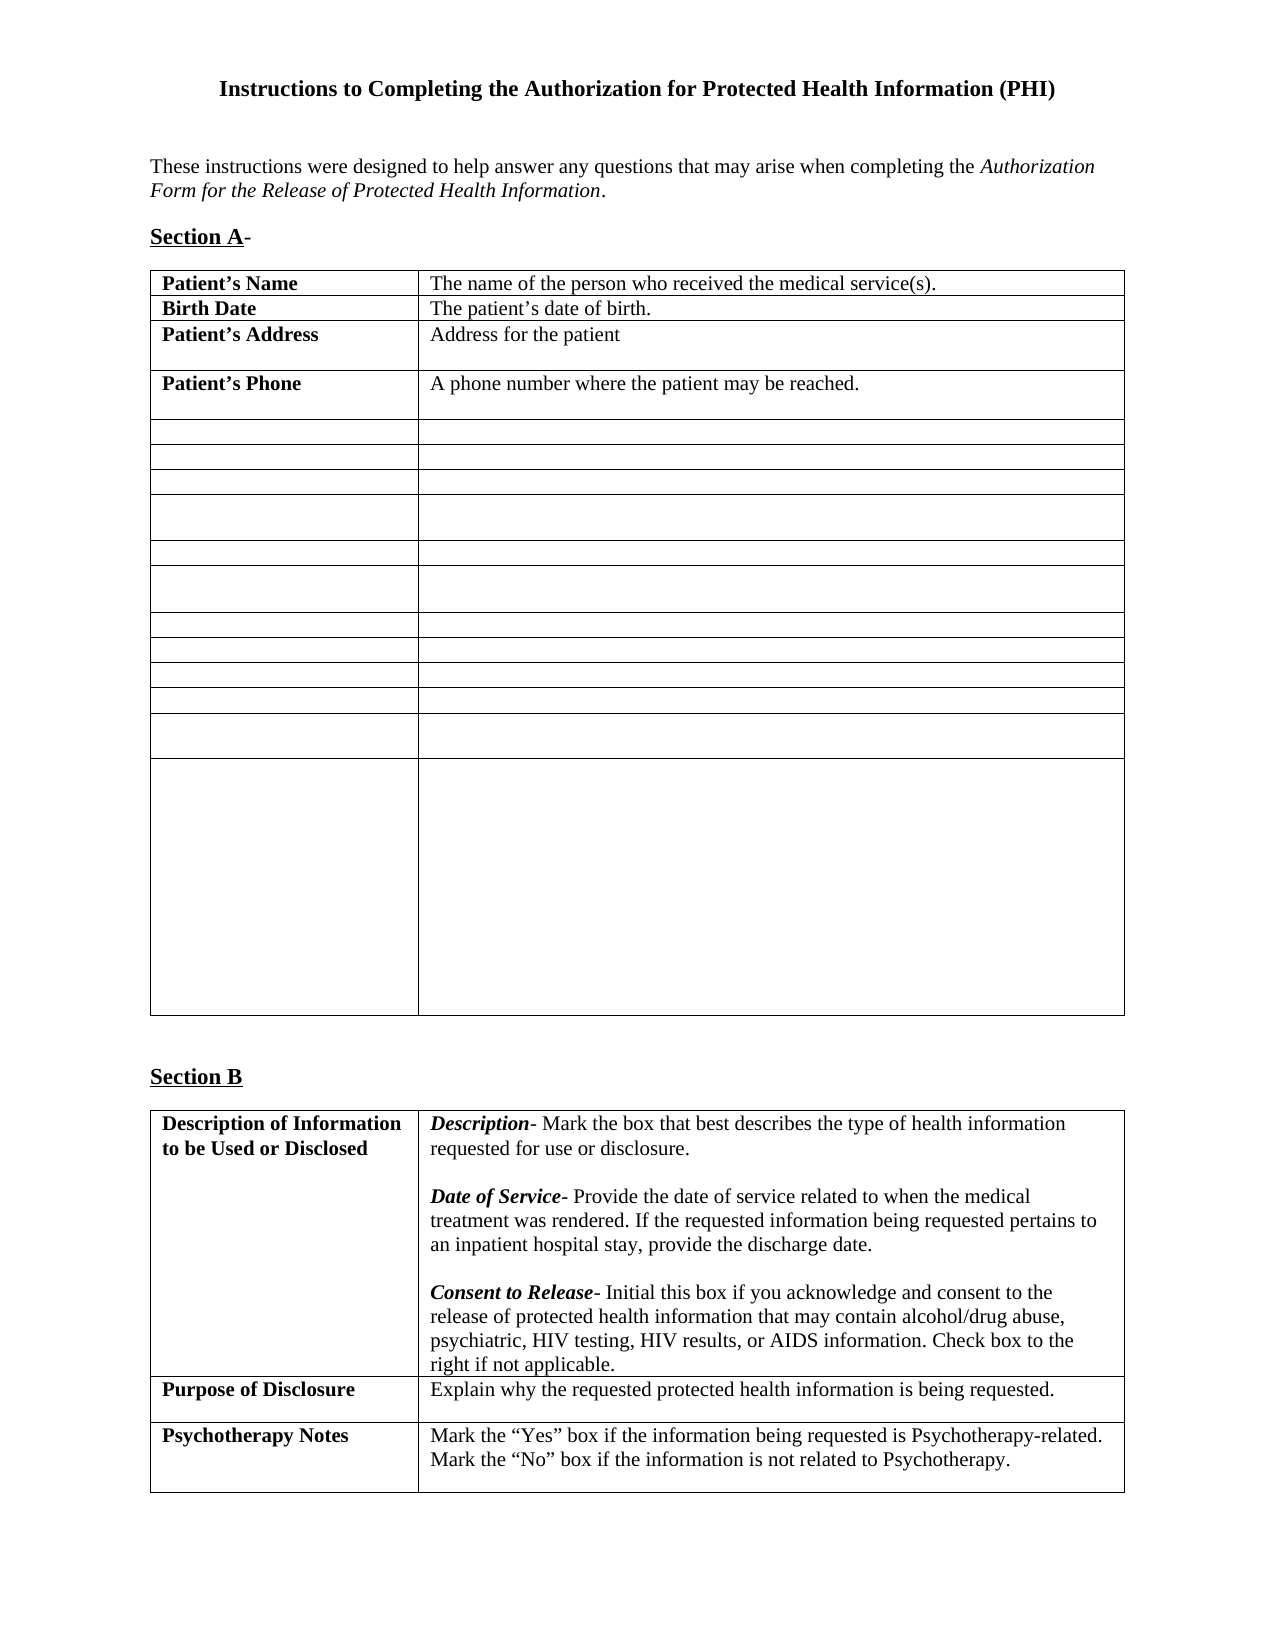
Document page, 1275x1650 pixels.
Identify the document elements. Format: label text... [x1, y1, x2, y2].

text Section A- [150, 223, 1125, 249]
table_cell Patient’s Address [151, 321, 418, 369]
table_cell [151, 613, 418, 637]
table_cell [419, 663, 1124, 687]
table_cell Address for the patient [419, 321, 1124, 369]
text Section B [150, 1063, 1125, 1089]
table_cell Birth Date [151, 296, 418, 320]
table_cell [419, 495, 1124, 540]
table_cell Purpose of Disclosure [151, 1377, 418, 1422]
table_cell [151, 638, 418, 662]
table_header Description of Information to be Used or Disclosed [151, 1111, 418, 1376]
table_header Description- Mark the box that best describes the type of health information requested for use or disclosure. Date of Service- Provide the date of service related to when the medical treatment was rendered. If the requested information being requested pertains to an inpatient hospital stay, provide the discharge date. Consent to Release- Initial this box if you acknowledge and consent to the release of protected health information that may contain alcohol/drug abuse, psychiatric, HIV testing, HIV results, or AIDS information. Check box to the right if not applicable. [419, 1111, 1124, 1376]
table_header Patient’s Name [151, 271, 418, 295]
table_cell [419, 541, 1124, 565]
table_cell [419, 445, 1124, 469]
table_cell [151, 663, 418, 687]
table_header The name of the person who received the medical service(s). [419, 271, 1124, 295]
table_cell [419, 714, 1124, 758]
table_cell A phone number where the patient may be reached. [419, 371, 1124, 419]
table_cell Explain why the requested protected health information is being requested. [419, 1377, 1124, 1422]
table_cell [151, 541, 418, 565]
table_cell [419, 613, 1124, 637]
text These instructions were designed to help answer any questions that may arise when completing the Authorization Form for the Release of Protected Health Information. [150, 154, 1125, 202]
table_cell [151, 445, 418, 469]
table_cell [419, 759, 1124, 1015]
table_cell [419, 566, 1124, 612]
table_cell [419, 470, 1124, 494]
table_cell Psychotherapy Notes [151, 1423, 418, 1492]
table_cell [419, 420, 1124, 444]
table_cell [419, 688, 1124, 712]
table_cell [151, 495, 418, 540]
table_cell [151, 688, 418, 712]
table_cell [151, 470, 418, 494]
table_cell Mark the “Yes” box if the information being requested is Psychotherapy-related. Mark the “No” box if the information is not related to Psychotherapy. [419, 1423, 1124, 1492]
table_cell [419, 638, 1124, 662]
table_cell [151, 759, 418, 1015]
table_cell [151, 714, 418, 758]
table_cell Patient’s Phone [151, 371, 418, 419]
table_cell The patient’s date of birth. [419, 296, 1124, 320]
table_cell [151, 420, 418, 444]
table_cell [151, 566, 418, 612]
